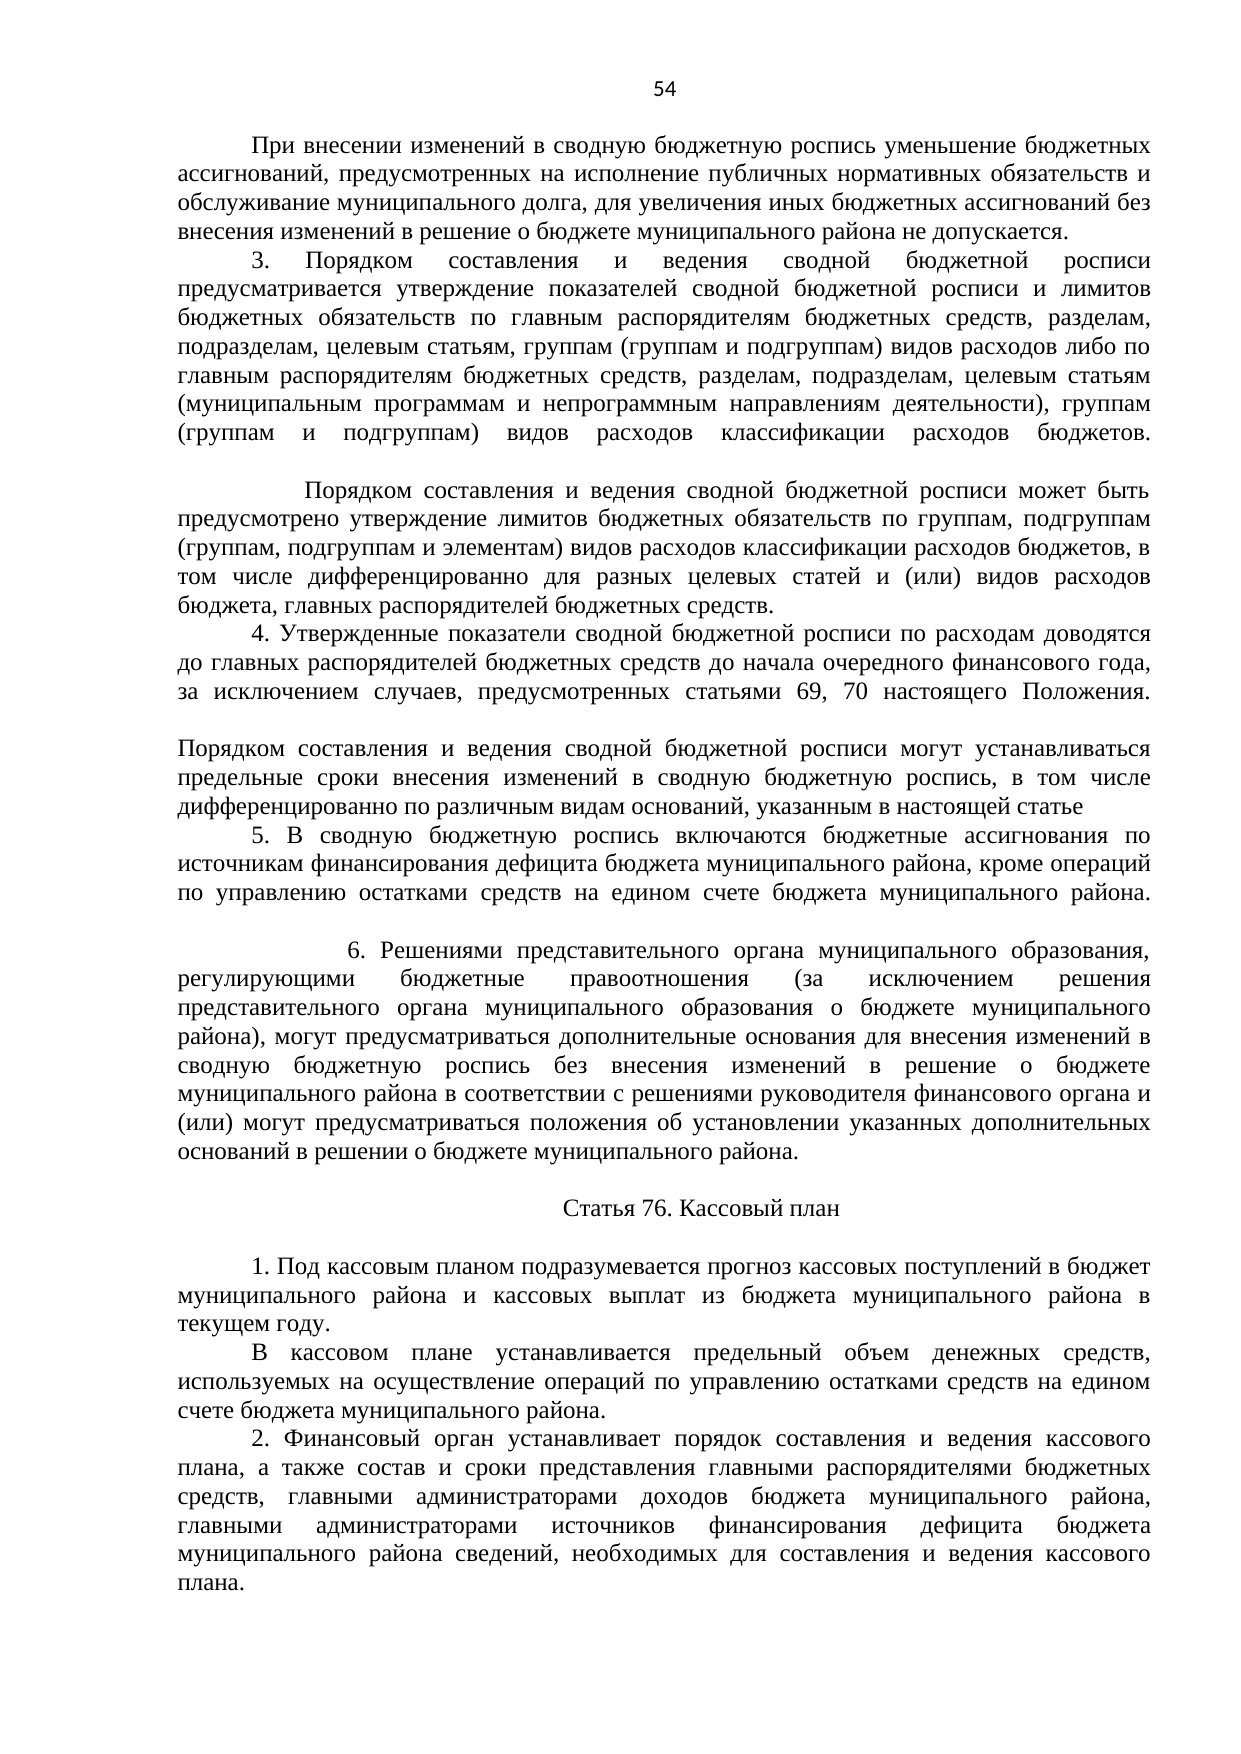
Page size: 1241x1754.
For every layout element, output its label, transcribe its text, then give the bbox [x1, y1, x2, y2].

text 1. Под кассовым планом подразумевается прогноз кассовых поступлений в бюджет муниципального района и кассовых выплат из бюджета муниципального района в текущем году. [177, 1251, 1152, 1337]
text 4. Утвержденные показатели сводной бюджетной росписи по расходам доводятся до главных распорядителей бюджетных средств до начала очередного финансового года, за исключением случаев, предусмотренных статьями 69, 70 настоящего Положения. Порядком составления и ведения сводной бюджетной росписи могут устанавливаться предельные сроки внесения изменений в сводную бюджетную роспись, в том числе дифференцированно по различным видам оснований, указанным в настоящей статье [177, 618, 1152, 820]
text При внесении изменений в сводную бюджетную роспись уменьшение бюджетных ассигнований, предусмотренных на исполнение публичных нормативных обязательств и обслуживание муниципального долга, для увеличения иных бюджетных ассигнований без внесения изменений в решение о бюджете муниципального района не допускается. [177, 130, 1152, 245]
text Статья 76. Кассовый план [177, 1193, 1152, 1222]
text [177, 1423, 1152, 1625]
text 5. В сводную бюджетную роспись включаются бюджетные ассигнования по источникам финансирования дефицита бюджета муниципального района, кроме операций по управлению остатками средств на едином счете бюджета муниципального района. 6. Решениями представительного органа муниципального образования, регулирующими бюджетные правоотношения (за исключением решения представительного органа муниципального образования о бюджете муниципального района), могут предусматриваться дополнительные основания для внесения изменений в сводную бюджетную роспись без внесения изменений в решение о бюджете муниципального района в соответствии с решениями руководителя финансового органа и (или) могут предусматриваться положения об установлении указанных дополнительных оснований в решении о бюджете муниципального района. [177, 820, 1152, 1165]
text В кассовом плане устанавливается предельный объем денежных средств, используемых на осуществление операций по управлению остатками средств на едином счете бюджета муниципального района. [177, 1337, 1152, 1423]
text 3. Порядком составления и ведения сводной бюджетной росписи предусматривается утверждение показателей сводной бюджетной росписи и лимитов бюджетных обязательств по главным распорядителям бюджетных средств, разделам, подразделам, целевым статьям, группам (группам и подгруппам) видов расходов либо по главным распорядителям бюджетных средств, разделам, подразделам, целевым статьям (муниципальным программам и непрограммным направлениям деятельности), группам (группам и подгруппам) видов расходов классификации расходов бюджетов. Порядком составления и ведения сводной бюджетной росписи может быть предусмотрено утверждение лимитов бюджетных обязательств по группам, подгруппам (группам, подгруппам и элементам) видов расходов классификации расходов бюджетов, в том числе дифференцированно для разных целевых статей и (или) видов расходов бюджета, главных распорядителей бюджетных средств. [177, 245, 1152, 618]
